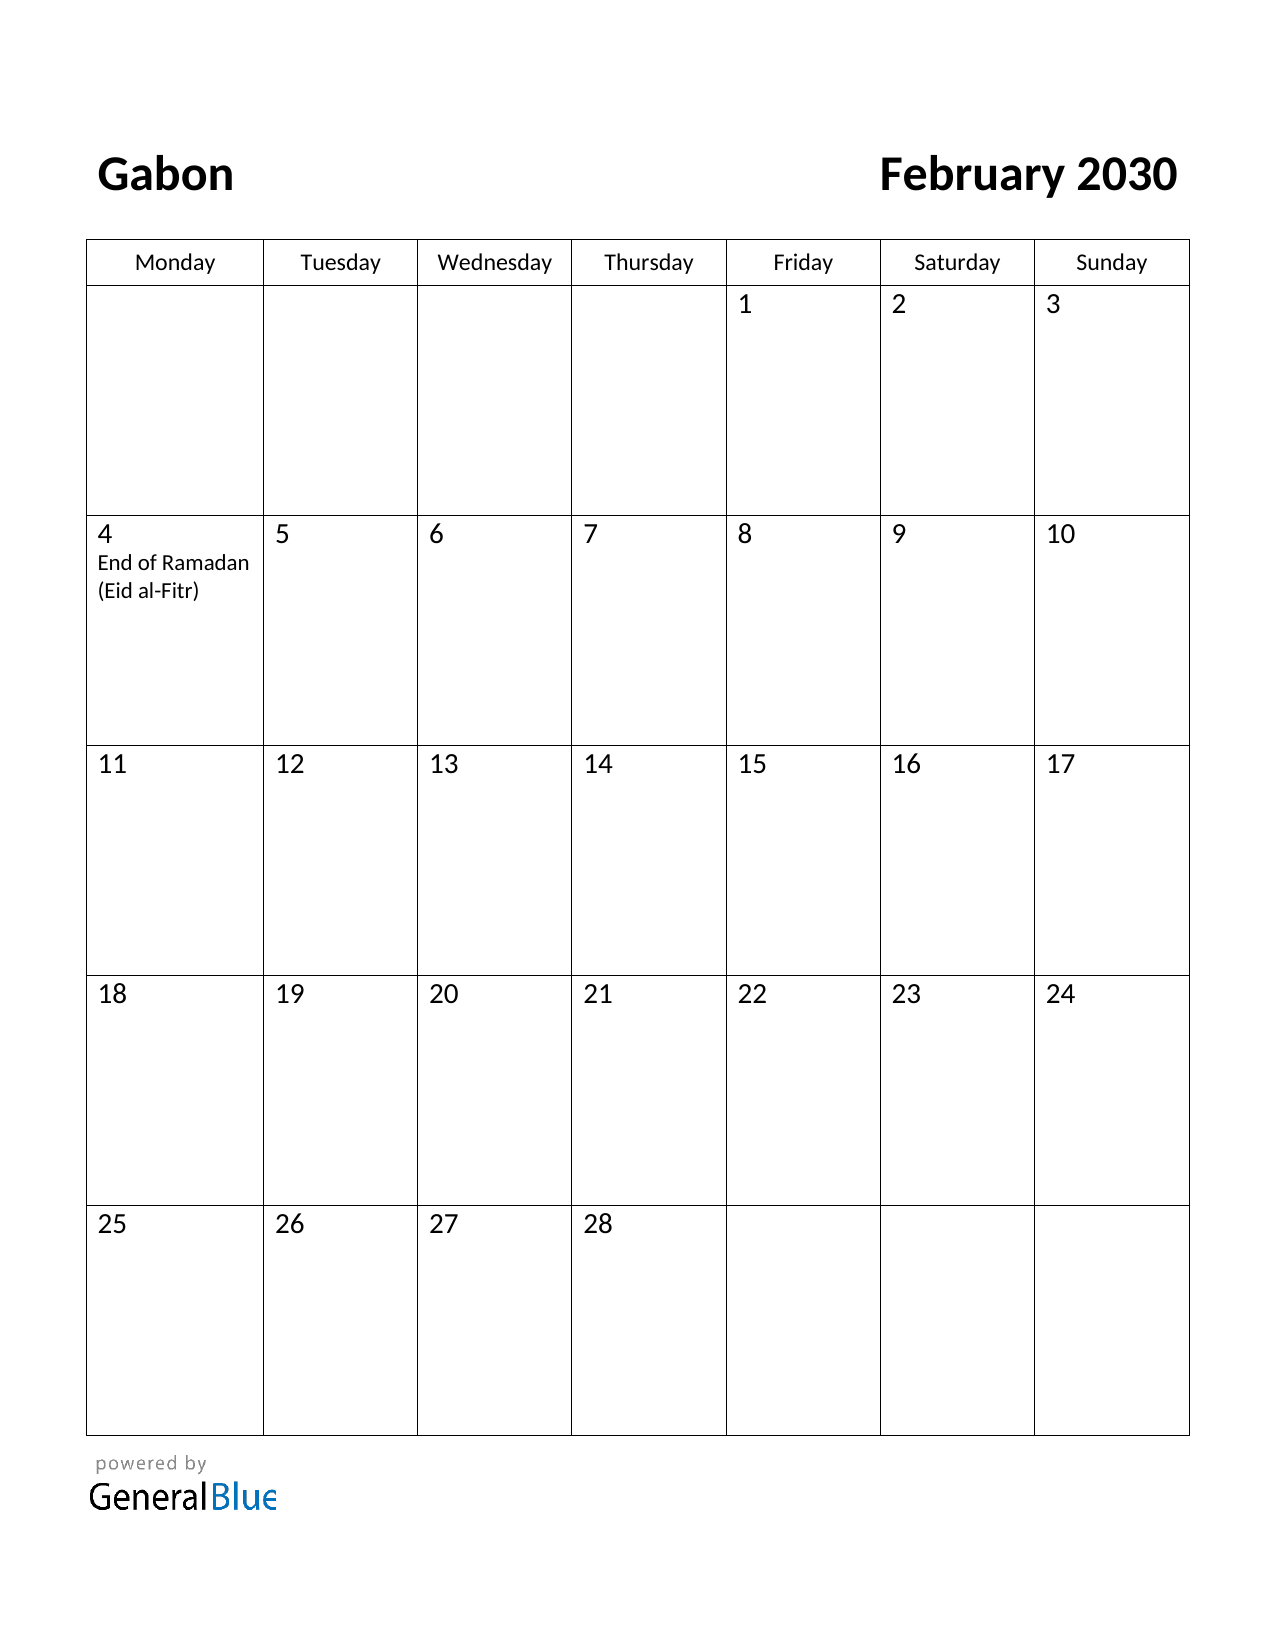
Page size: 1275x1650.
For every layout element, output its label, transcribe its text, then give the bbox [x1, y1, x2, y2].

table_cell 3 [1035, 286, 1189, 318]
table_cell 4 [87, 516, 263, 548]
table_cell 12 [264, 746, 417, 778]
table_header February 2030 [572, 105, 1189, 239]
table_cell 8 [727, 516, 880, 548]
table_cell 9 [881, 516, 1034, 548]
table_cell [264, 548, 417, 744]
table_cell [881, 548, 1034, 744]
table_cell [881, 318, 1034, 514]
table_cell 5 [264, 516, 417, 548]
table_cell Wednesday [418, 240, 571, 284]
table_cell [881, 1238, 1034, 1434]
table_cell [86, 1436, 1189, 1534]
table_cell [1035, 1238, 1189, 1434]
table_cell [264, 1008, 417, 1204]
table_cell [727, 1008, 880, 1204]
table_cell 6 [418, 516, 571, 548]
table_cell [572, 1008, 726, 1204]
table_cell [572, 1238, 726, 1434]
table_cell 28 [572, 1206, 726, 1238]
table_cell Thursday [572, 240, 726, 284]
table_cell [87, 318, 263, 514]
table_cell [264, 286, 417, 318]
table_cell [727, 548, 880, 744]
table_cell 20 [418, 976, 571, 1008]
table_header Gabon [86, 105, 572, 239]
table_cell [727, 318, 880, 514]
table_cell Sunday [1035, 240, 1189, 284]
table_cell 15 [727, 746, 880, 778]
table_cell [87, 1238, 263, 1434]
table_cell [572, 548, 726, 744]
table_cell 7 [572, 516, 726, 548]
table_cell 1 [727, 286, 880, 318]
table_cell [1035, 318, 1189, 514]
table_cell 14 [572, 746, 726, 778]
table_cell [418, 1008, 571, 1204]
table_cell 11 [87, 746, 263, 778]
table_cell [727, 1238, 880, 1434]
table_cell [87, 286, 263, 318]
table_cell [572, 318, 726, 514]
table_cell 24 [1035, 976, 1189, 1008]
table_cell 23 [881, 976, 1034, 1008]
table_cell End of Ramadan (Eid al-Fitr) [87, 548, 263, 744]
table_cell [418, 318, 571, 514]
table_cell Monday [87, 240, 263, 284]
table_cell 17 [1035, 746, 1189, 778]
table_cell [264, 318, 417, 514]
table_cell 2 [881, 286, 1034, 318]
table_cell [881, 1206, 1034, 1238]
table_cell [881, 1008, 1034, 1204]
table_cell Friday [727, 240, 880, 284]
table_cell [727, 778, 880, 974]
table_cell [572, 778, 726, 974]
table_cell [1035, 1008, 1189, 1204]
table_cell 16 [881, 746, 1034, 778]
table_cell [264, 778, 417, 974]
table_cell 10 [1035, 516, 1189, 548]
table_cell [572, 286, 726, 318]
table_cell [87, 778, 263, 974]
table_cell 21 [572, 976, 726, 1008]
table_cell 26 [264, 1206, 417, 1238]
table_cell [1035, 778, 1189, 974]
table_cell 19 [264, 976, 417, 1008]
table_cell 13 [418, 746, 571, 778]
table_cell [87, 1008, 263, 1204]
table_cell Tuesday [264, 240, 417, 284]
table_cell 18 [87, 976, 263, 1008]
table_cell [881, 778, 1034, 974]
table_cell 22 [727, 976, 880, 1008]
table_cell [727, 1206, 880, 1238]
table_cell [418, 286, 571, 318]
table_cell [418, 1238, 571, 1434]
picture [88, 1452, 276, 1515]
table_cell 25 [87, 1206, 263, 1238]
table_cell [1035, 548, 1189, 744]
table_cell Saturday [881, 240, 1034, 284]
table_cell [418, 778, 571, 974]
table_cell [264, 1238, 417, 1434]
table_cell 27 [418, 1206, 571, 1238]
table_cell [418, 548, 571, 744]
table_cell [1035, 1206, 1189, 1238]
